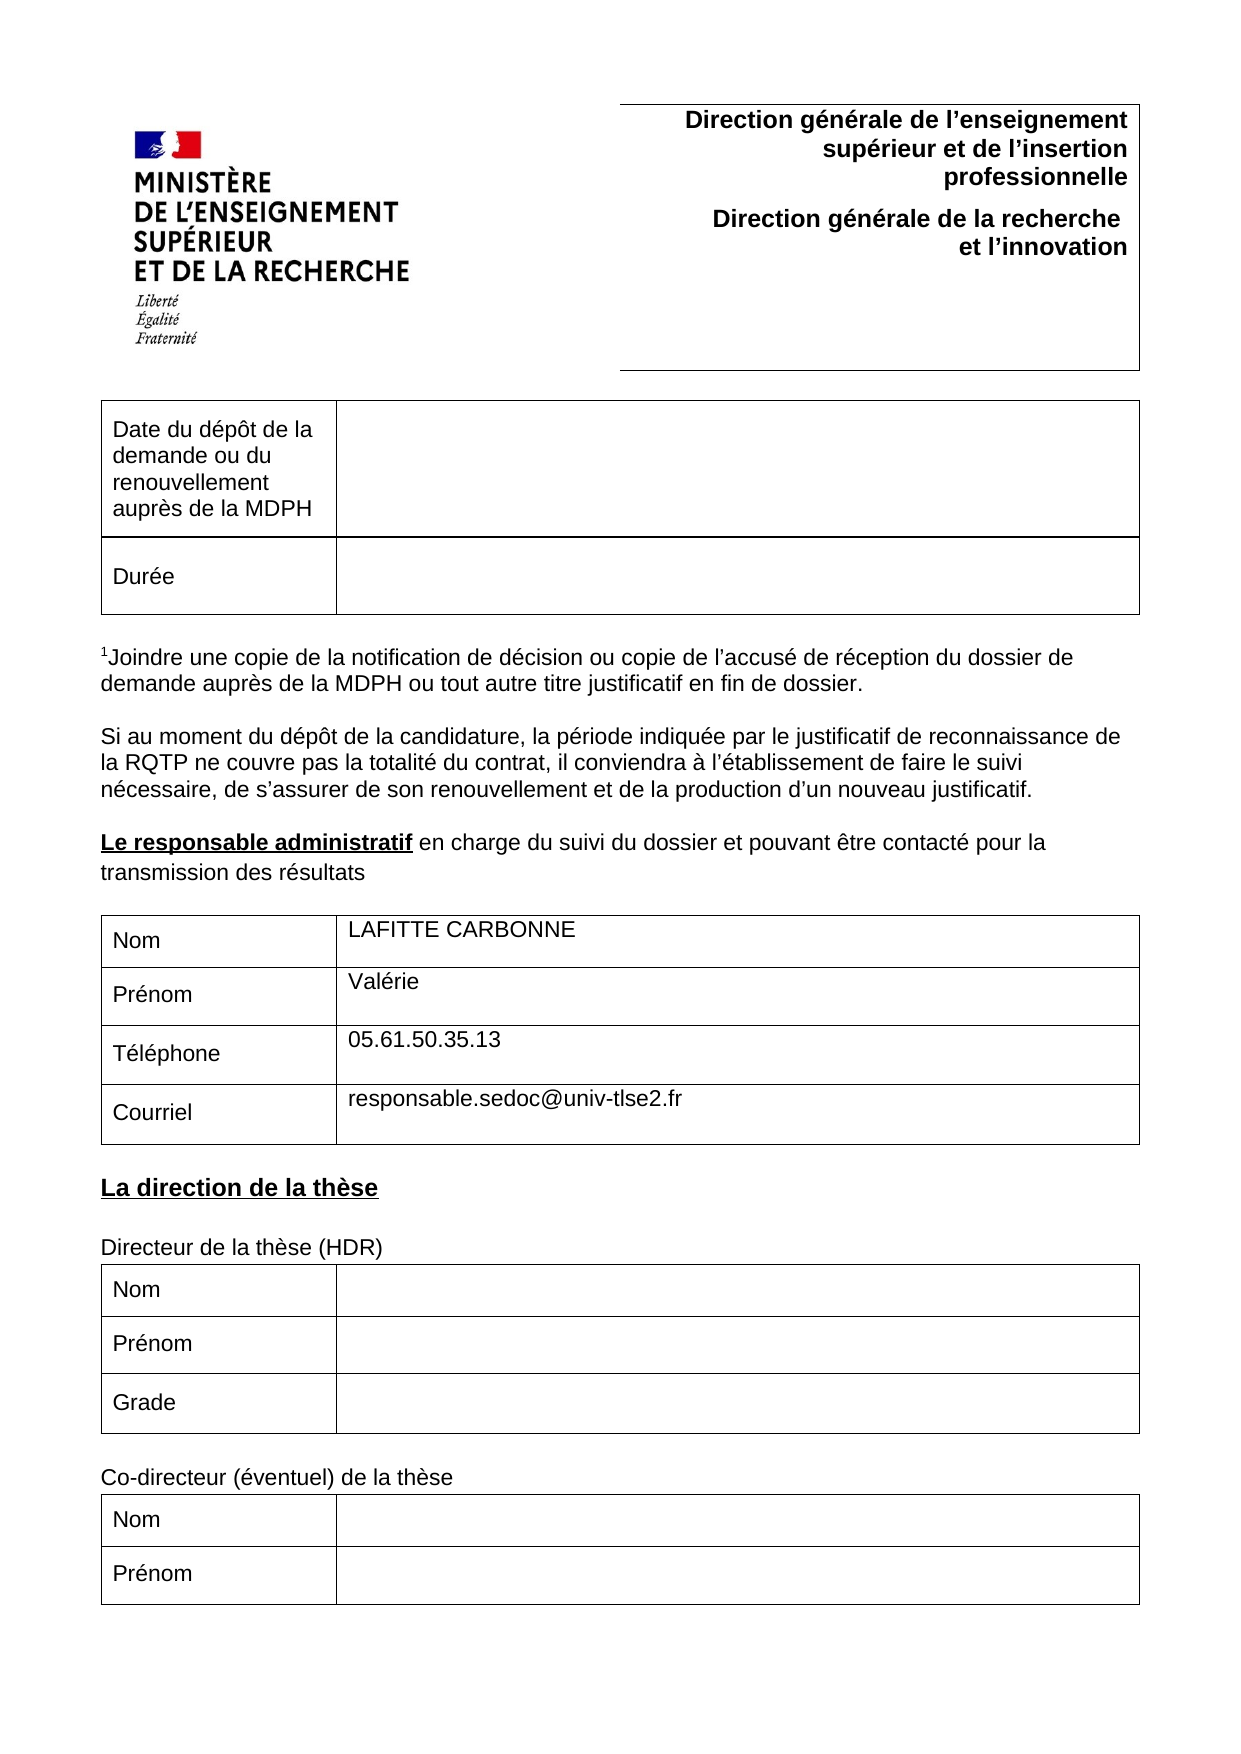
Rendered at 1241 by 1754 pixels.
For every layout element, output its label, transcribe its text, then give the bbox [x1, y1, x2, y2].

table_header Nom [102, 1265, 336, 1316]
table_header LAFITTE CARBONNE [337, 916, 1139, 967]
table_header [337, 1265, 1139, 1316]
table_cell [337, 1317, 1139, 1373]
table_cell Grade [102, 1374, 336, 1433]
text Le responsable administratif en charge du suivi du dossier et pouvant être contacté pour la transmission des résultats [100, 828, 1140, 885]
text Co-directeur (éventuel) de la thèse [100, 1464, 1140, 1490]
table_header Nom [102, 1495, 336, 1546]
table_header Date du dépôt de la demande ou du renouvellement auprès de la MDPH [102, 401, 336, 536]
table_cell Courriel [102, 1085, 336, 1143]
text La direction de la thèse [100, 1173, 1140, 1202]
table_cell Téléphone [102, 1026, 336, 1084]
table_cell Prénom [102, 968, 336, 1024]
picture [111, 104, 432, 370]
text Si au moment du dépôt de la candidature, la période indiquée par le justificatif de reconnaissance de la RQTP ne couvre pas la totalité du contrat, il conviendra à l’établissement de faire le suivi nécessaire, de s’assurer de son renouvellement et de la production d’un nouveau justificatif. [100, 723, 1140, 802]
table_header [337, 401, 1139, 536]
table_header Nom [102, 916, 336, 967]
text 1Joindre une copie de la notification de décision ou copie de l’accusé de réception du dossier de demande auprès de la MDPH ou tout autre titre justificatif en fin de dossier. [100, 644, 1140, 723]
table_cell [337, 1374, 1139, 1433]
table_cell 05.61.50.35.13 [337, 1026, 1139, 1084]
table_cell [337, 538, 1139, 614]
table_cell [337, 1547, 1139, 1603]
table_cell Prénom [102, 1317, 336, 1373]
table_header [337, 1495, 1139, 1546]
table_cell Durée [102, 538, 336, 614]
text Directeur de la thèse (HDR) [100, 1234, 1140, 1260]
table_cell Valérie [337, 968, 1139, 1024]
table_cell responsable.sedoc@univ-tlse2.fr [337, 1085, 1139, 1143]
table_cell Prénom [102, 1547, 336, 1603]
